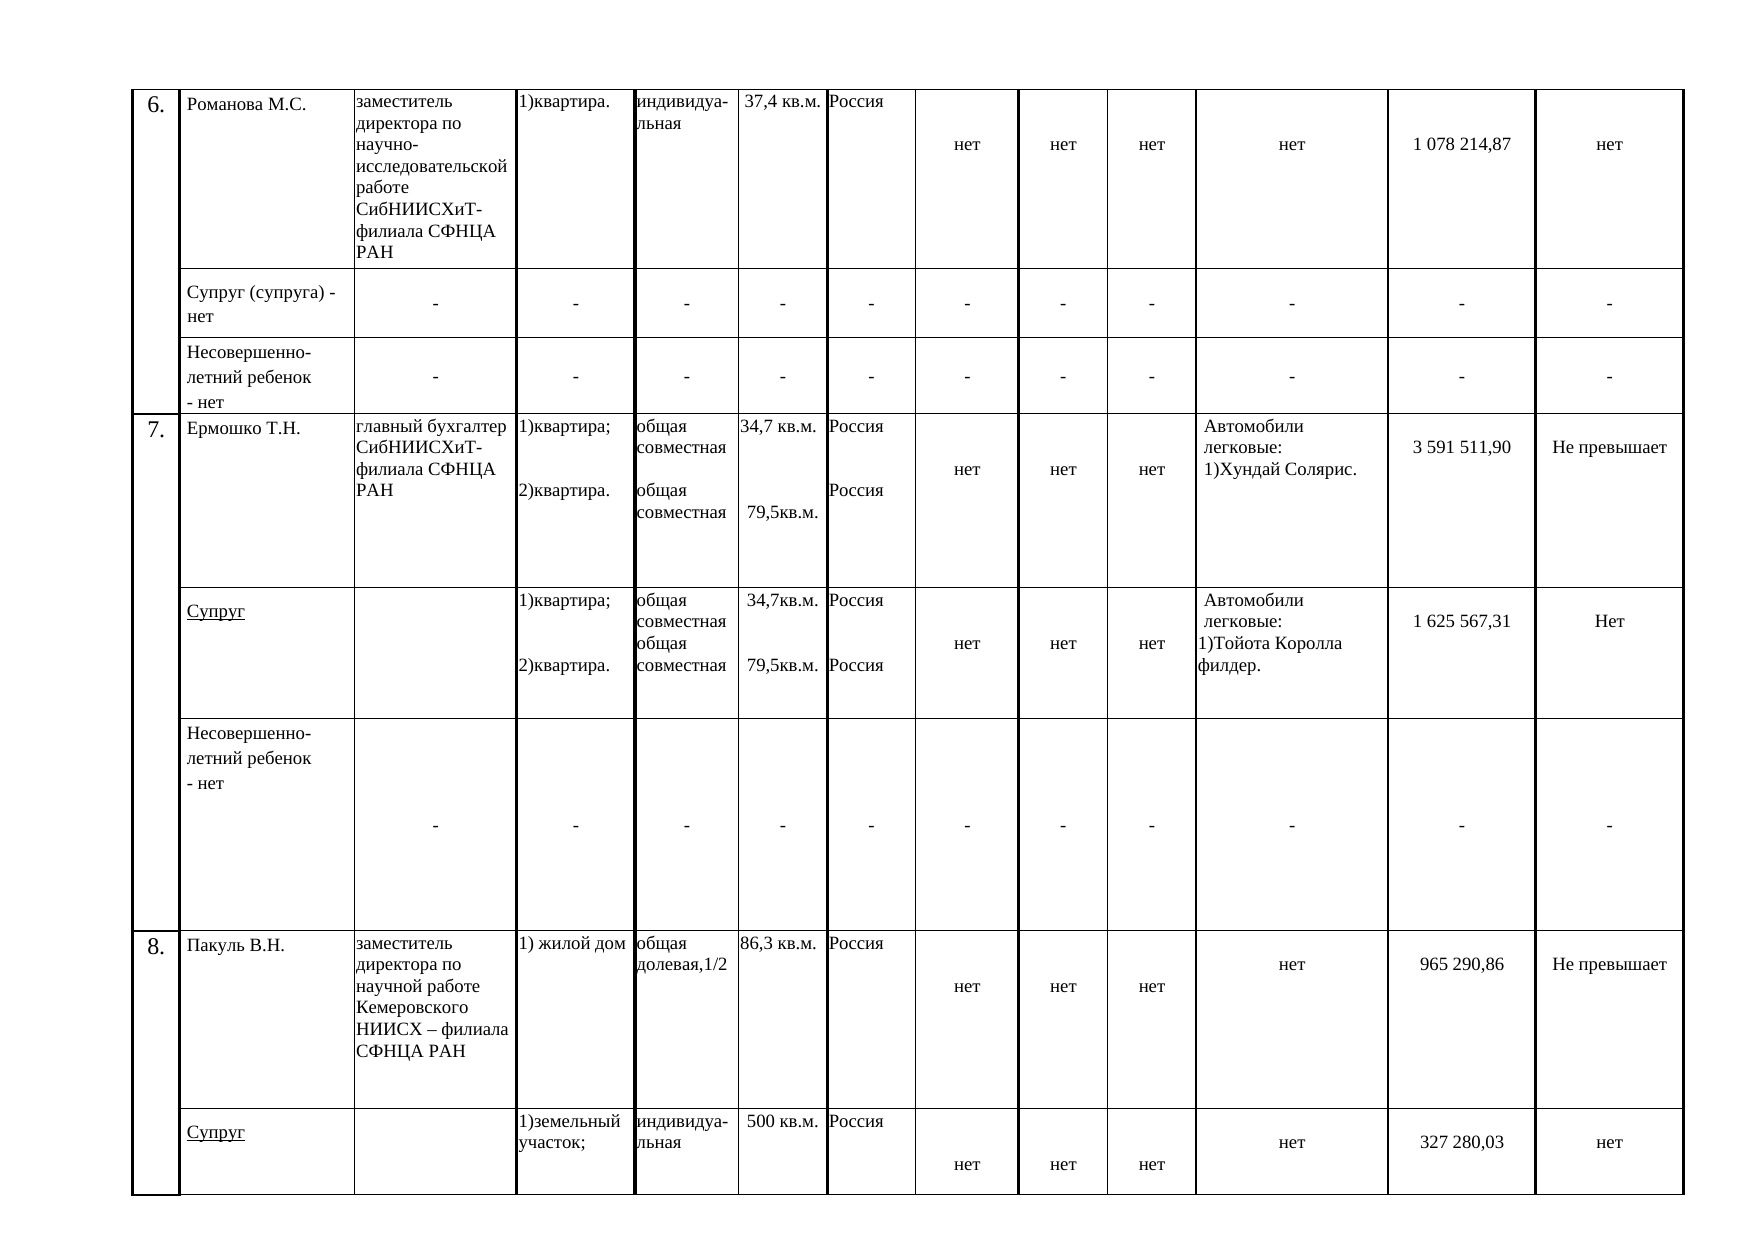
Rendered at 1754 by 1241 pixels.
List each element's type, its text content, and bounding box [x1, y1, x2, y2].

table_cell Россия [829, 90, 915, 268]
table_cell - [518, 269, 633, 337]
table_cell нет [1020, 414, 1107, 587]
table_cell заместитель директора по научно-исследовательской работе СибНИИСХиТ-филиала СФНЦА РАН [355, 90, 515, 268]
table_cell общая долевая,1/2 [637, 931, 738, 1108]
table_cell Супруг [181, 588, 354, 718]
table_cell Россия Россия [829, 414, 915, 587]
table_cell 34,7кв.м. 79,5кв.м. [739, 588, 826, 718]
table_cell 34,7 кв.м. 79,5кв.м. [739, 414, 826, 587]
table_cell нет [1108, 588, 1195, 718]
table_cell [355, 1109, 515, 1194]
table_cell нет [916, 588, 1017, 718]
table_cell 1)квартира; 2)квартира. [518, 414, 633, 587]
table_cell заместитель директора по научной работе Кемеровского НИИСХ – филиала СФНЦА РАН [355, 931, 515, 1108]
table_cell 1 078 214,87 [1389, 90, 1534, 268]
table_cell - [1020, 719, 1107, 930]
table_cell 965 290,86 [1389, 931, 1534, 1108]
table_cell - [739, 338, 826, 413]
table_cell 37,4 кв.м. [739, 90, 826, 268]
table_cell - [739, 719, 826, 930]
table_cell - [1108, 338, 1195, 413]
table_cell Нет [1537, 588, 1682, 718]
table_cell нет [1020, 90, 1107, 268]
table_cell индивидуа-льная [637, 90, 738, 268]
table_cell нет [916, 414, 1017, 587]
table_cell - [1537, 719, 1682, 930]
table_cell 86,3 кв.м. [739, 931, 826, 1108]
table_cell - [1197, 719, 1387, 930]
table_cell - [916, 269, 1017, 337]
table_cell - [739, 269, 826, 337]
table_cell Не превышает [1537, 931, 1682, 1108]
table_cell - [518, 719, 633, 930]
table_cell - [355, 719, 515, 930]
table_cell - [1020, 338, 1107, 413]
table_cell нет [916, 931, 1017, 1108]
table_cell Автомобили легковые: 1)Хундай Солярис. [1197, 414, 1387, 587]
table_cell нет [916, 1109, 1017, 1194]
table_cell - [1020, 269, 1107, 337]
table_cell - [355, 269, 515, 337]
table_cell - [829, 338, 915, 413]
table_cell Россия Россия [829, 588, 915, 718]
table_cell нет [1537, 90, 1682, 268]
table_cell общая совместная общая совместная [637, 588, 738, 718]
table_cell 7. [134, 415, 178, 930]
table_cell Автомобили легковые: 1)Тойота Королла филдер. [1197, 588, 1387, 718]
table_cell 1)квартира. [518, 90, 633, 268]
table_cell - [1389, 338, 1534, 413]
table_cell нет [1197, 931, 1387, 1108]
table_cell нет [1020, 931, 1107, 1108]
table_cell - [1537, 269, 1682, 337]
table_cell нет [1108, 414, 1195, 587]
table_cell нет [916, 90, 1017, 268]
table_cell нет [1108, 1109, 1195, 1194]
table_cell - [518, 338, 633, 413]
table_cell - [829, 719, 915, 930]
table_cell Супруг [181, 1109, 354, 1194]
table_cell [355, 588, 515, 718]
table_cell 3 591 511,90 [1389, 414, 1534, 587]
table_cell 8. [134, 932, 178, 1194]
table_cell нет [1537, 1109, 1682, 1194]
table_cell нет [1197, 90, 1387, 268]
table_cell Несовершенно-летний ребенок - нет [181, 338, 354, 413]
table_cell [739, 1109, 826, 1194]
table_cell - [916, 338, 1017, 413]
table_cell нет [1108, 931, 1195, 1108]
table_cell 1)квартира; 2)квартира. [518, 588, 633, 718]
table_cell - [1197, 269, 1387, 337]
table_cell Ермошко Т.Н. [181, 414, 354, 587]
table_cell нет [1020, 588, 1107, 718]
table_cell Пакуль В.Н. [181, 931, 354, 1108]
table_cell 327 280,03 [1389, 1109, 1534, 1194]
table_cell главный бухгалтер СибНИИСХиТ-филиала СФНЦА РАН [355, 414, 515, 587]
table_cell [518, 1109, 633, 1194]
table_cell - [637, 338, 738, 413]
table_cell - [1108, 269, 1195, 337]
table_cell 1) жилой дом [518, 931, 633, 1108]
table_cell - [829, 269, 915, 337]
table_cell - [355, 338, 515, 413]
table_cell - [1197, 338, 1387, 413]
table_cell - [916, 719, 1017, 930]
table_cell нет [1108, 90, 1195, 268]
table_cell - [637, 269, 738, 337]
table_cell нет [1197, 1109, 1387, 1194]
table_cell - [1389, 269, 1534, 337]
table_cell 6. [134, 90, 178, 413]
table_cell Несовершенно-летний ребенок - нет [181, 719, 354, 930]
table_cell - [1108, 719, 1195, 930]
table_cell Не превышает [1537, 414, 1682, 587]
table_cell нет [1020, 1109, 1107, 1194]
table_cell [637, 1109, 738, 1194]
table_cell - [1537, 338, 1682, 413]
table_cell 1 625 567,31 [1389, 588, 1534, 718]
table_cell общая совместная общая совместная [637, 414, 738, 587]
table_cell - [637, 719, 738, 930]
table_cell Романова М.С. [181, 90, 354, 268]
table_cell - [1389, 719, 1534, 930]
table_cell Россия Россия [829, 1109, 915, 1194]
table_cell Россия [829, 931, 915, 1108]
table_cell Супруг (супруга) - нет [181, 269, 354, 337]
